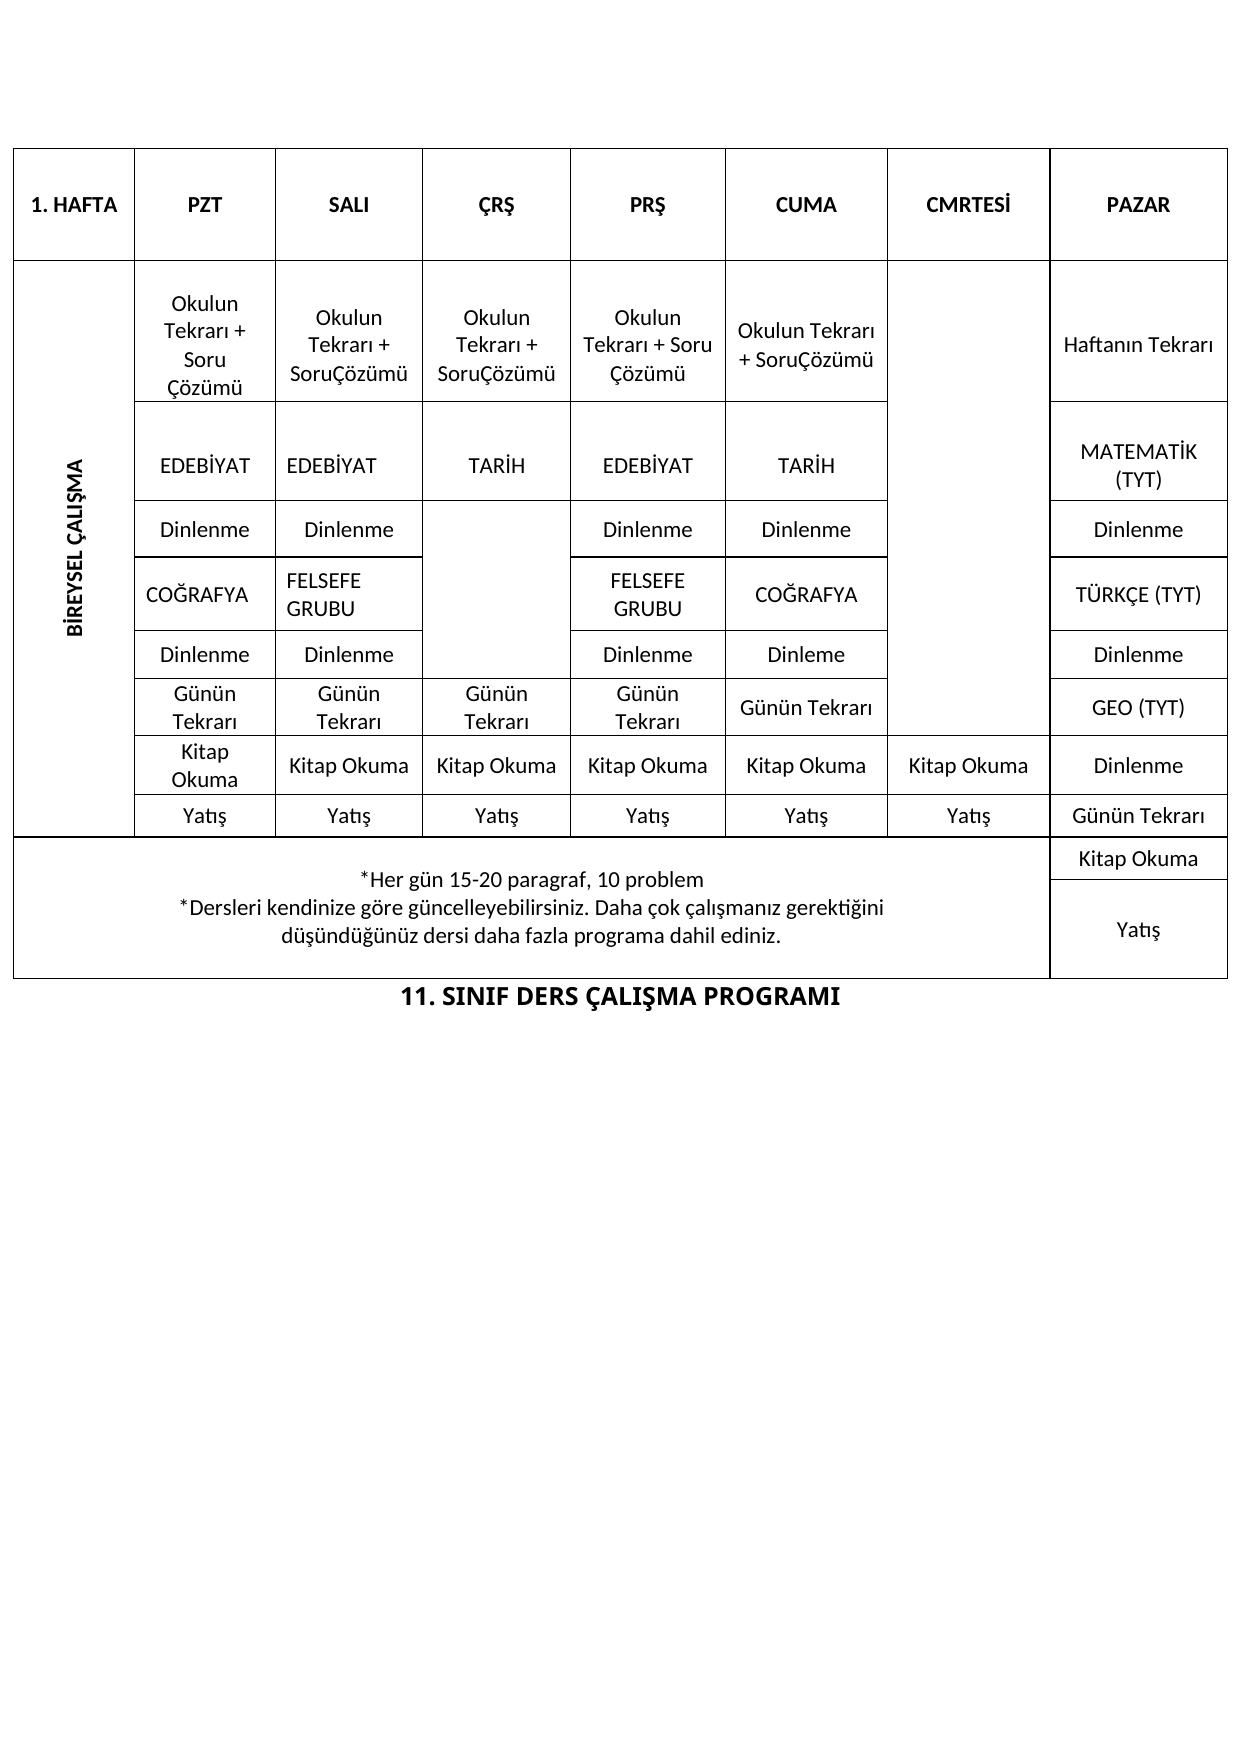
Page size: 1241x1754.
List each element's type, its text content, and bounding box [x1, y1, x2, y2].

table_cell Dinleme [726, 631, 887, 678]
table_cell Günün Tekrarı [276, 679, 422, 735]
table_cell [423, 501, 570, 678]
table_cell Kitap Okuma [1051, 838, 1227, 879]
table_cell TARİH [726, 402, 887, 500]
table_cell Kitap Okuma [888, 736, 1049, 793]
table_header PAZAR [1051, 149, 1227, 259]
table_cell Dinlenme [135, 501, 275, 556]
table_cell Günün Tekrarı [571, 679, 725, 735]
table_cell Kitap Okuma [423, 736, 570, 793]
table_cell MATEMATİK (TYT) [1051, 402, 1227, 500]
table_cell Okulun Tekrarı + SoruÇözümü [726, 261, 887, 401]
table_cell Haftanın Tekrarı [1051, 261, 1227, 401]
table_header 1. HAFTA [14, 149, 134, 259]
table_cell Kitap Okuma [135, 736, 275, 793]
table_cell Yatış [423, 795, 570, 836]
table_cell [888, 261, 1049, 735]
table_cell Dinlenme [135, 631, 275, 678]
table_cell Dinlenme [276, 631, 422, 678]
table_cell Günün Tekrarı [135, 679, 275, 735]
table_cell Yatış [726, 795, 887, 836]
table_cell Yatış [276, 795, 422, 836]
table_cell Dinlenme [276, 501, 422, 556]
table_cell Günün Tekrarı [726, 679, 887, 735]
table_header CUMA [726, 149, 887, 259]
table_cell Yatış [888, 795, 1049, 836]
table_cell Okulun Tekrarı + SoruÇözümü [423, 261, 570, 401]
table_cell EDEBİYAT [571, 402, 725, 500]
table_cell Yatış [135, 795, 275, 836]
table_header SALI [276, 149, 422, 259]
table_cell FELSEFE GRUBU [276, 558, 422, 630]
table_cell Günün Tekrarı [423, 679, 570, 735]
table_cell Dinlenme [726, 501, 887, 556]
table_cell Kitap Okuma [276, 736, 422, 793]
table_cell Okulun Tekrarı + Soru Çözümü [571, 261, 725, 401]
table_cell BİREYSEL ÇALIŞMA [14, 261, 134, 836]
table_header PRŞ [571, 149, 725, 259]
table_cell COĞRAFYA [726, 558, 887, 630]
table_cell Dinlenme [571, 631, 725, 678]
text 11. SINIF DERS ÇALIŞMA PROGRAMI [148, 979, 1093, 1013]
table_cell TARİH [423, 402, 570, 500]
table_cell Okulun Tekrarı + Soru Çözümü [135, 261, 275, 401]
table_cell Dinlenme [1051, 501, 1227, 556]
table_cell EDEBİYAT [135, 402, 275, 500]
table_cell Okulun Tekrarı + SoruÇözümü [276, 261, 422, 401]
table_cell Yatış [571, 795, 725, 836]
table_cell Günün Tekrarı [1051, 795, 1227, 836]
table_cell Yatış [1051, 880, 1227, 978]
table_cell Dinlenme [1051, 631, 1227, 678]
table_cell GEO (TYT) [1051, 679, 1227, 735]
table_cell Dinlenme [1051, 736, 1227, 793]
table_cell Dinlenme [571, 501, 725, 556]
table_cell EDEBİYAT [276, 402, 422, 500]
table_header ÇRŞ [423, 149, 570, 259]
table_cell Kitap Okuma [726, 736, 887, 793]
table_header PZT [135, 149, 275, 259]
table_cell TÜRKÇE (TYT) [1051, 558, 1227, 630]
table_cell COĞRAFYA [135, 558, 275, 630]
table_cell *Her gün 15-20 paragraf, 10 problem *Dersleri kendinize göre güncelleyebilirsiniz. Daha çok çalışmanız gerektiğini düşündüğünüz dersi daha fazla programa dahil ediniz. [14, 838, 1049, 978]
table_cell FELSEFE GRUBU [571, 558, 725, 630]
table_header CMRTESİ [888, 149, 1049, 259]
table_cell Kitap Okuma [571, 736, 725, 793]
